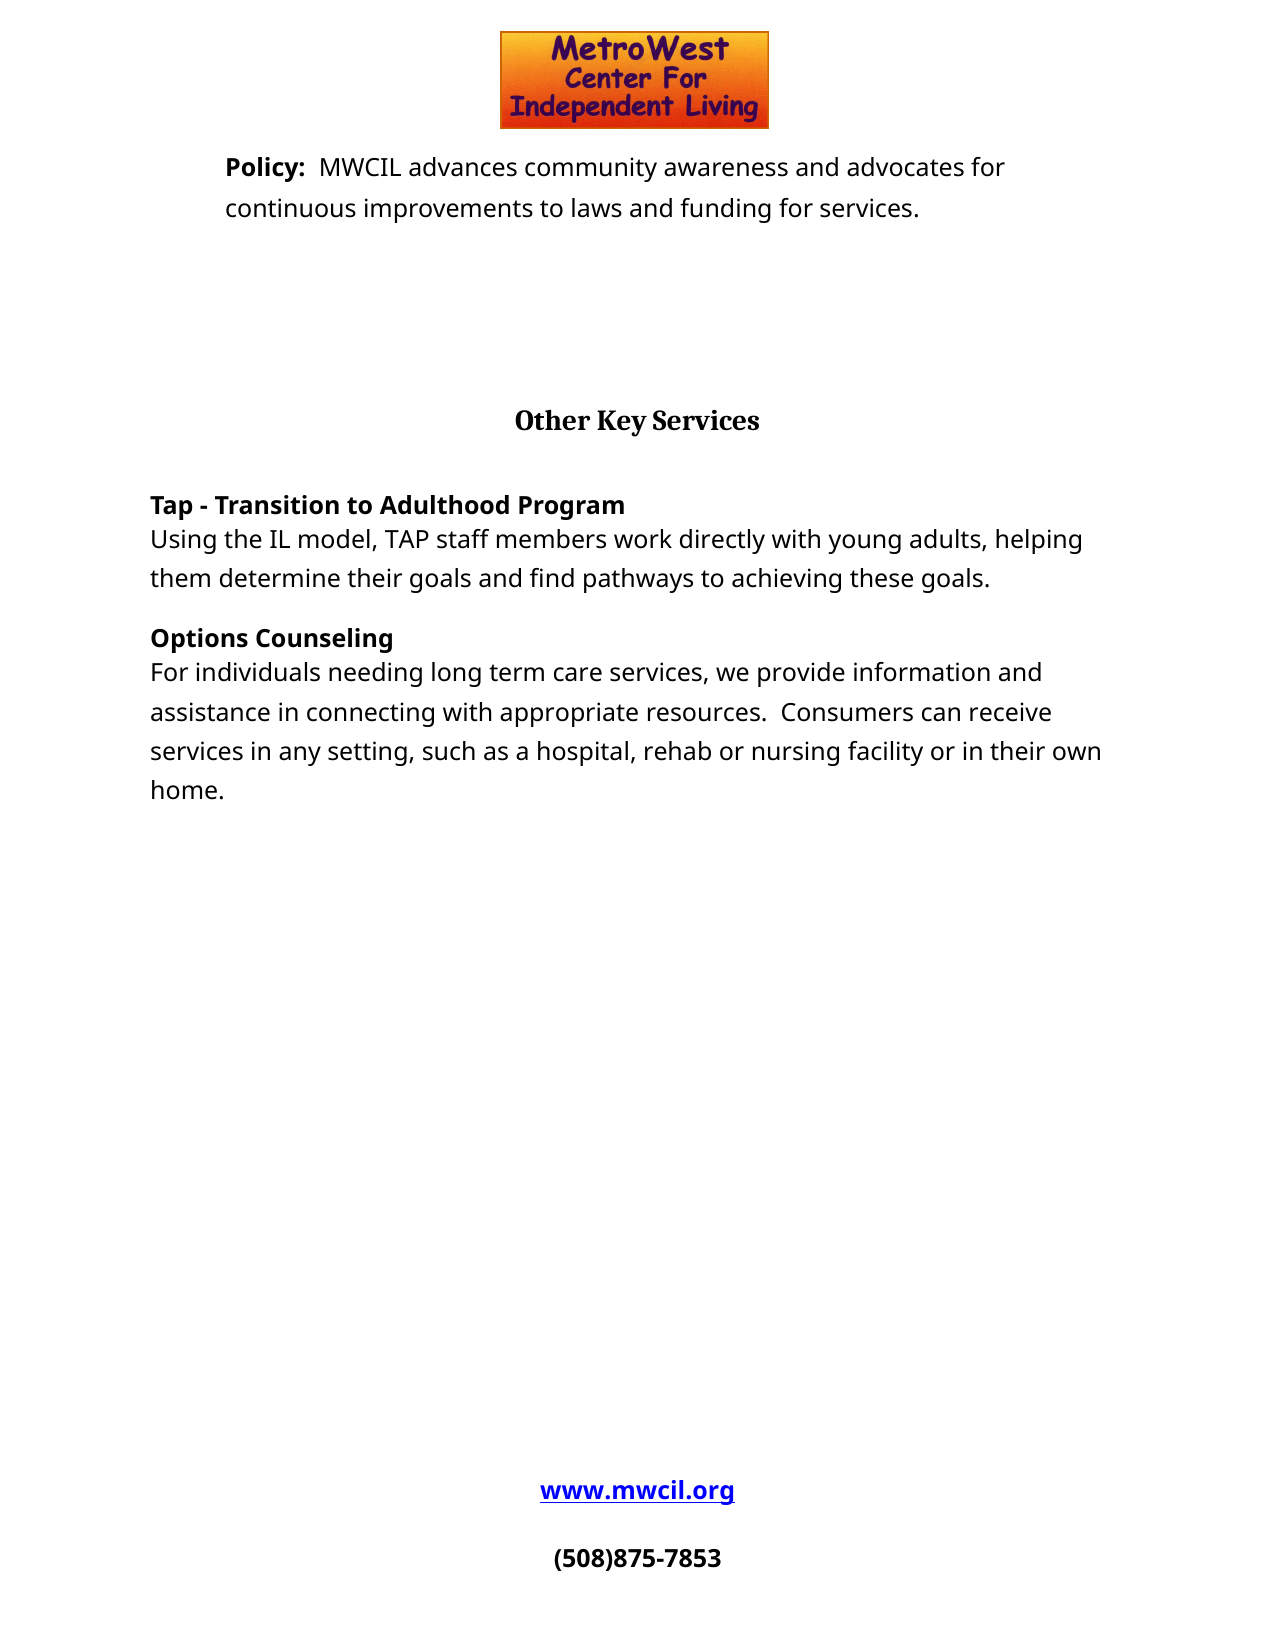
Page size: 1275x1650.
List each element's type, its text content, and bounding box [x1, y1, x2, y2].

picture [500, 31, 769, 129]
subtitle Other Key Services [150, 404, 1125, 437]
text Using the IL model, TAP staff members work directly with young adults, helping them determine their goals and find pathways to achieving these goals. [150, 522, 1125, 595]
subtitle Tap - Transition to Adulthood Program [150, 488, 1125, 522]
subtitle Options Counseling [150, 621, 1125, 655]
text For individuals needing long term care services, we provide information and assistance in connecting with appropriate resources. Consumers can receive services in any setting, such as a hospital, rehab or nursing facility or in their own home. [150, 655, 1125, 807]
text Policy: MWCIL advances community awareness and advocates for continuous improvements to laws and funding for services. [225, 150, 1125, 225]
